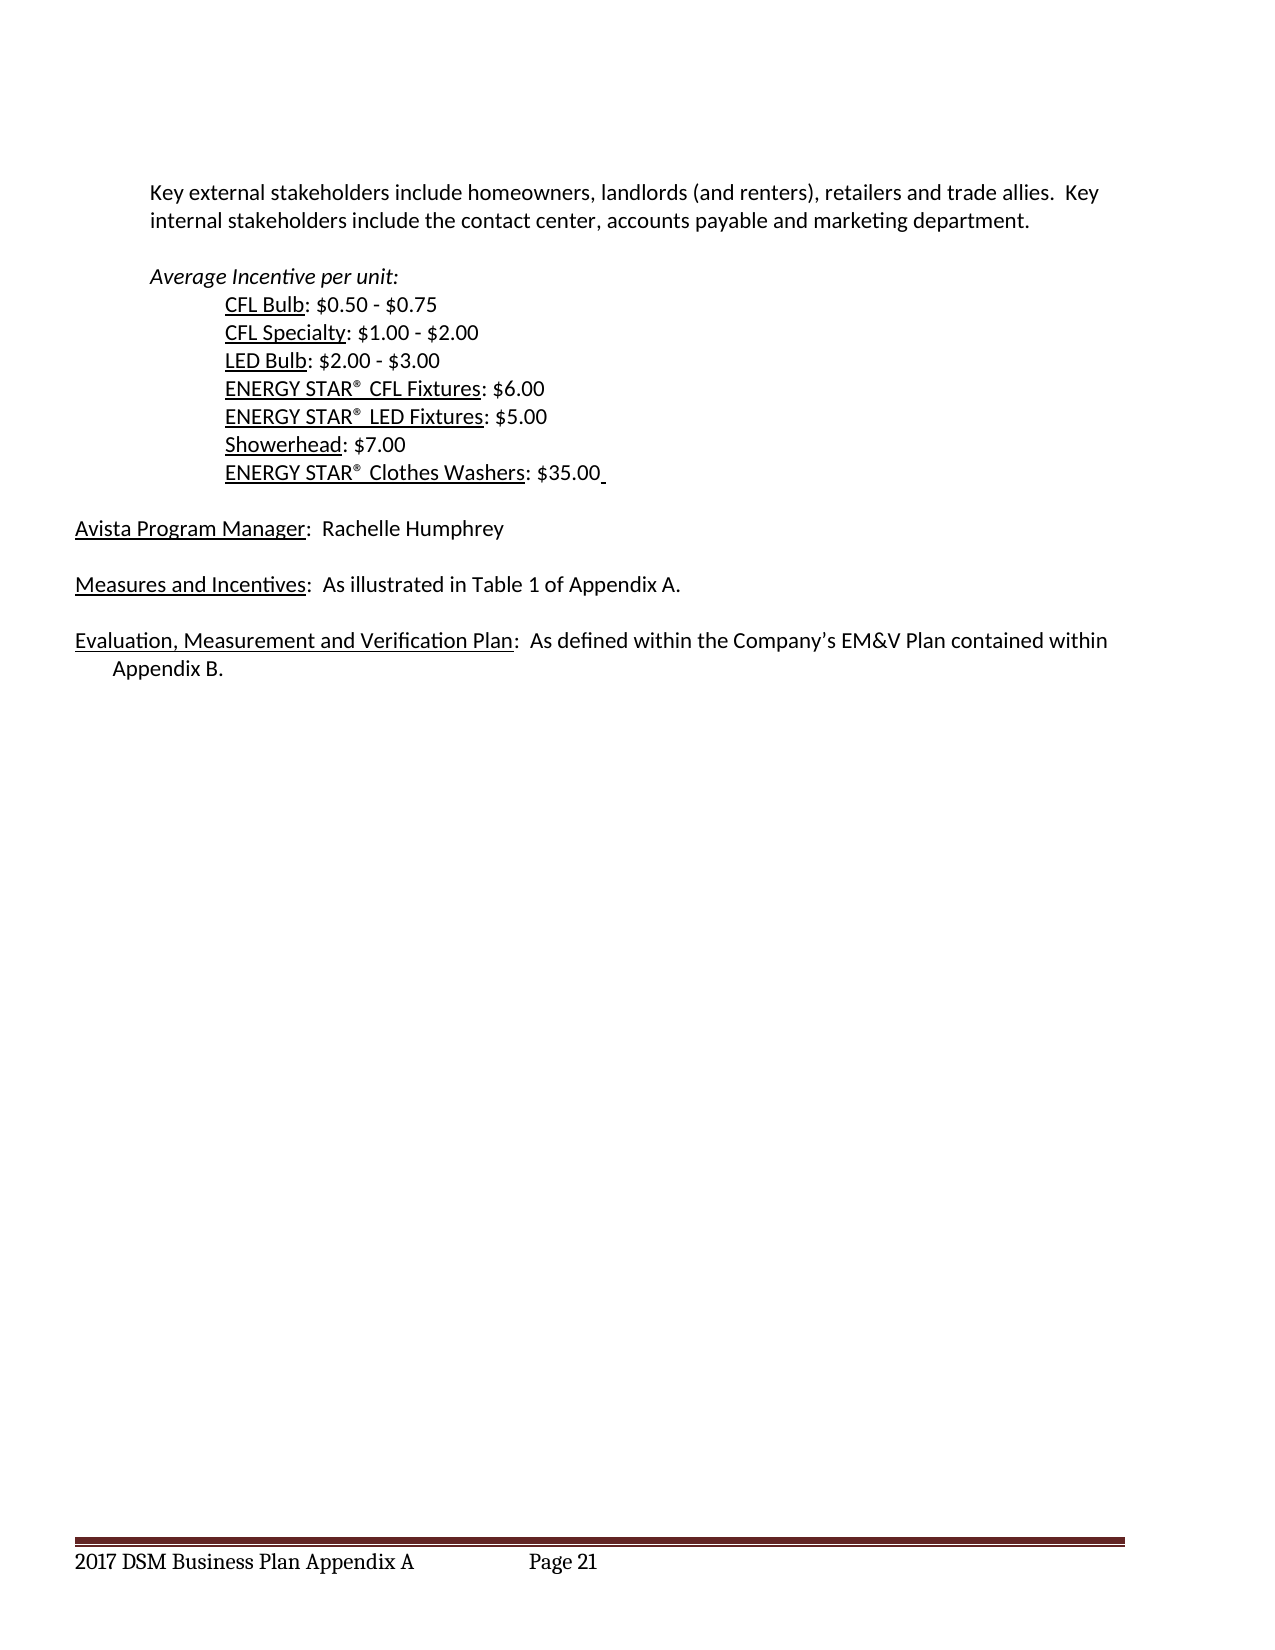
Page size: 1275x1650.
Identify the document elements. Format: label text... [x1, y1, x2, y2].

text ENERGY STAR® Clothes Washers: $35.00 [150, 458, 1125, 486]
text Key external stakeholders include homeowners, landlords (and renters), retailers and trade allies. Key internal stakeholders include the contact center, accounts payable and marketing department. [150, 178, 1125, 234]
text Avista Program Manager: Rachelle Humphrey [75, 514, 1125, 542]
text Average Incentive per unit: [150, 262, 1125, 290]
text Showerhead: $7.00 [225, 430, 1125, 458]
text CFL Specialty: $1.00 - $2.00 [150, 318, 1125, 346]
text Evaluation, Measurement and Verification Plan: As defined within the Company’s EM&V Plan contained within Appendix B. [75, 626, 1125, 682]
text CFL Bulb: $0.50 - $0.75 [150, 290, 1125, 318]
text Measures and Incentives: As illustrated in Table 1 of Appendix A. [75, 570, 1125, 598]
text LED Bulb: $2.00 - $3.00 [225, 346, 1125, 374]
text ENERGY STAR® CFL Fixtures: $6.00 [150, 374, 1125, 402]
text ENERGY STAR® LED Fixtures: $5.00 [150, 402, 1125, 430]
